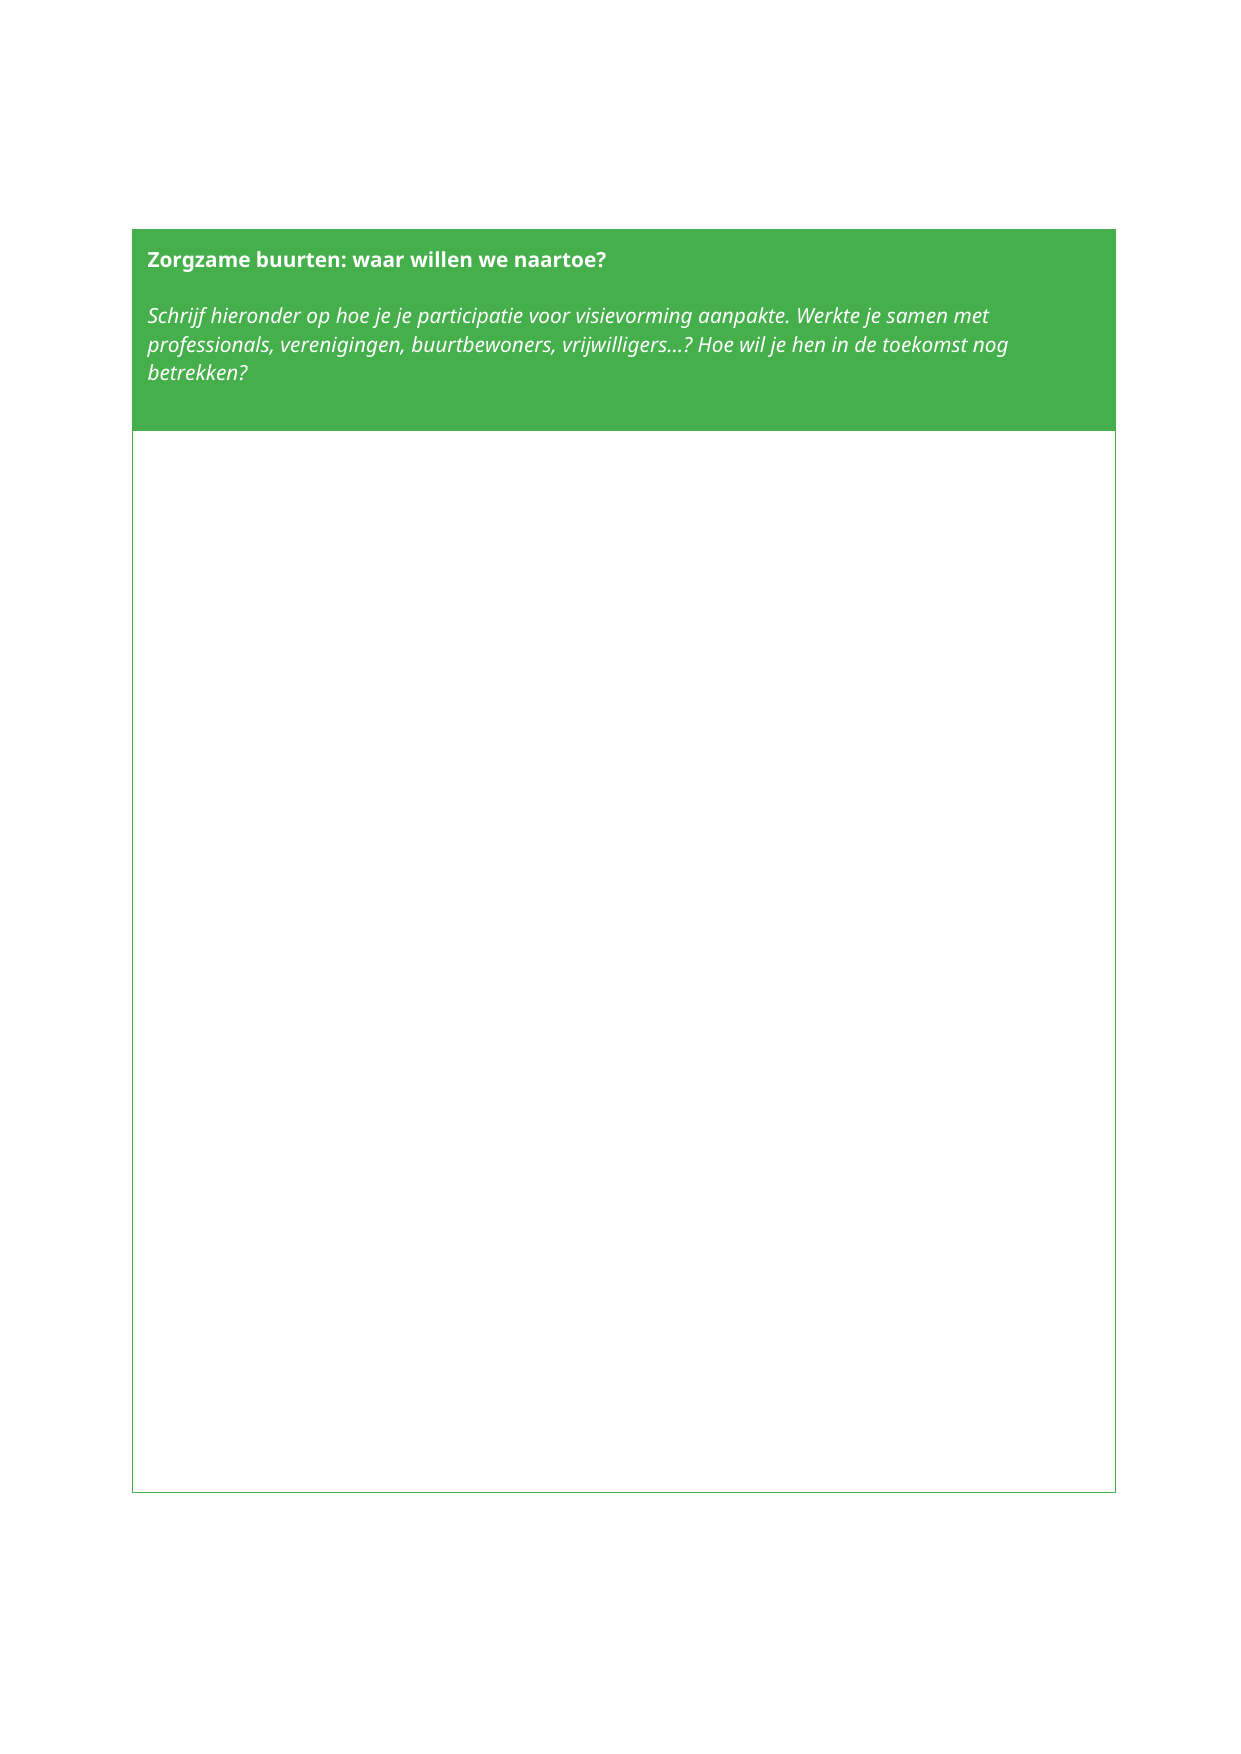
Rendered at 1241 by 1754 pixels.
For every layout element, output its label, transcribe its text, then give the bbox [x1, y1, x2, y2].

table_cell [133, 431, 1115, 1492]
table_header Zorgzame buurten: waar willen we naartoe? Schrijf hieronder op hoe je je participatie voor visievorming aanpakte. Werkte je samen met professionals, verenigingen, buurtbewoners, vrijwilligers…? Hoe wil je hen in de toekomst nog betrekken? [133, 230, 1115, 430]
